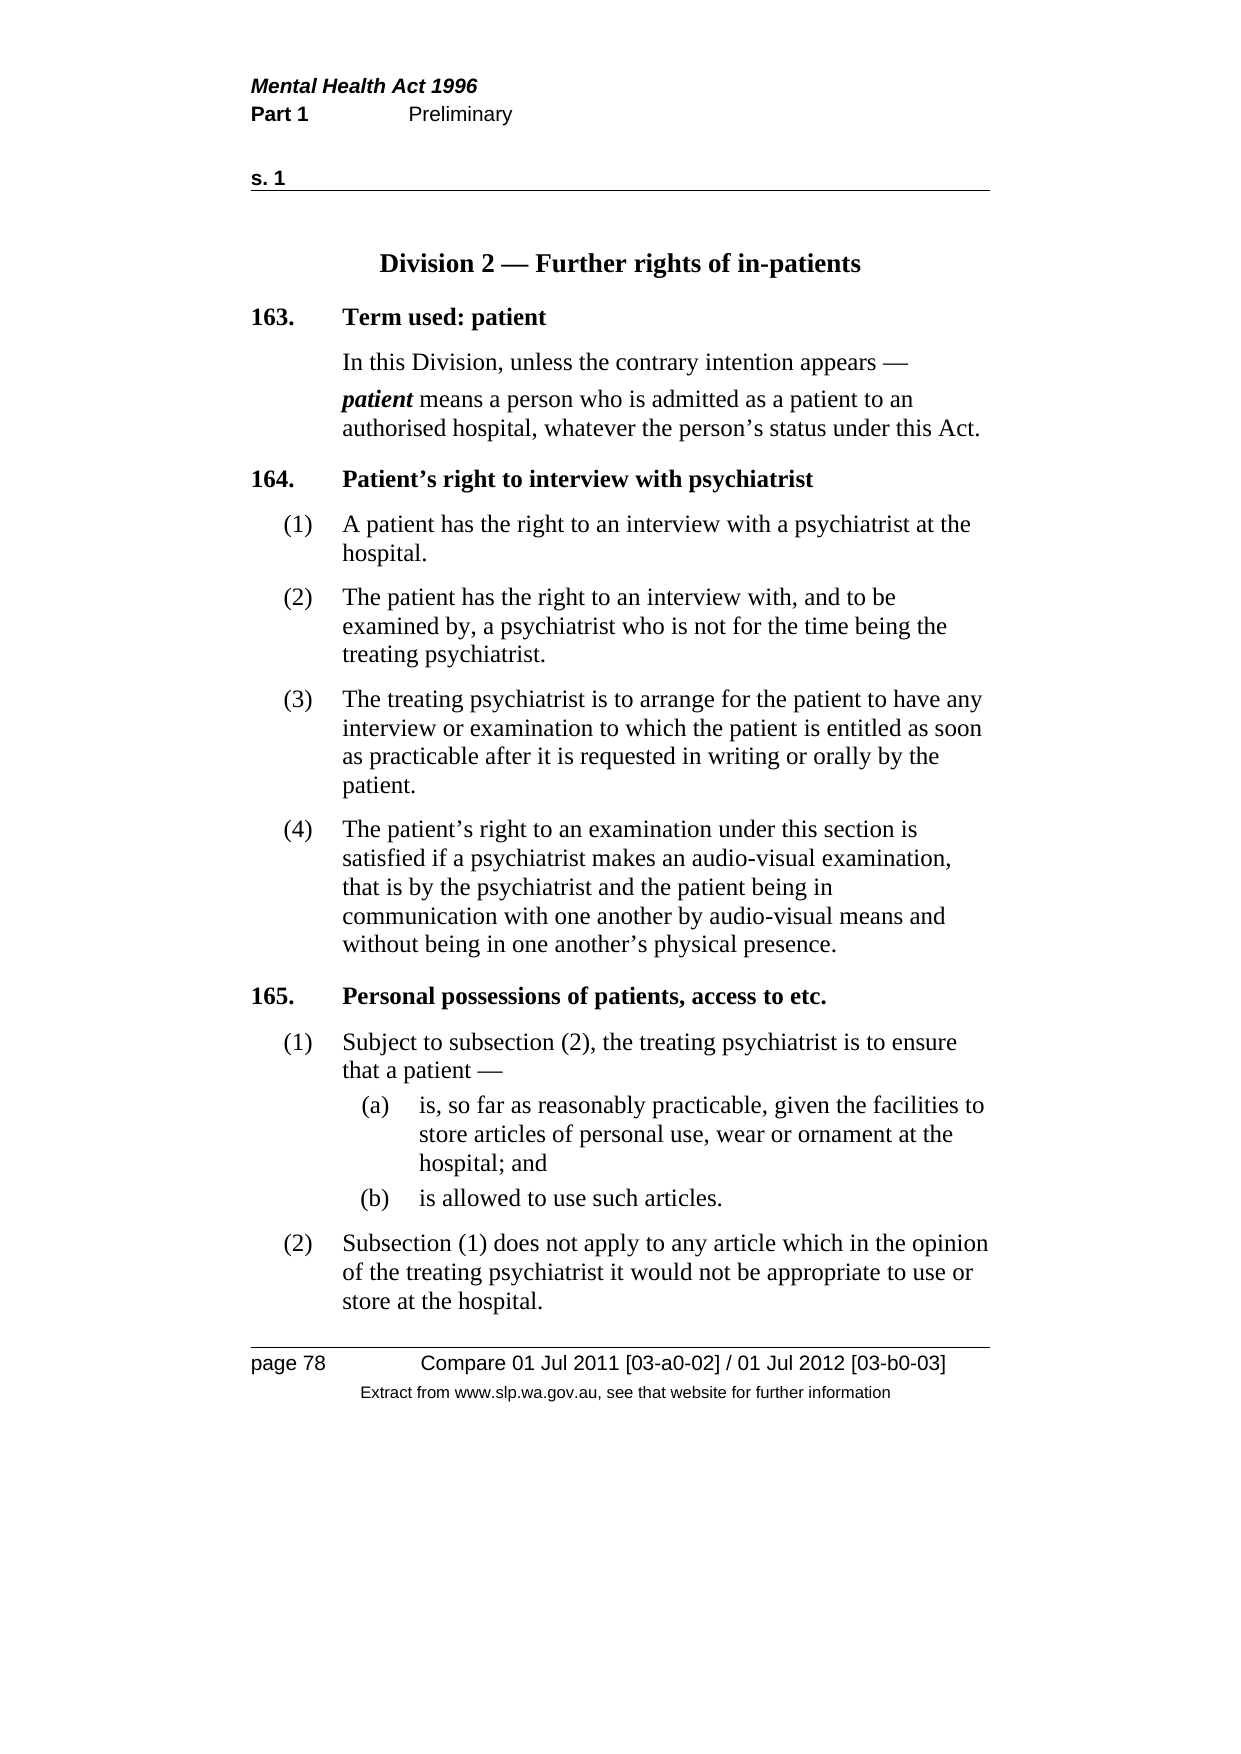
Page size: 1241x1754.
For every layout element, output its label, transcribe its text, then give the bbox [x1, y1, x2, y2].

text (2) Subsection (1) does not apply to any article which in the opinion of the treating psychiatrist it would not be appropriate to use or store at the hospital. [251, 1228, 990, 1314]
text (a) is, so far as reasonably practicable, given the facilities to store articles of personal use, wear or ornament at the hospital; and [251, 1090, 990, 1177]
subtitle 164. Patient’s right to interview with psychiatrist [251, 464, 990, 493]
text (1) A patient has the right to an interview with a psychiatrist at the hospital. [251, 509, 990, 566]
subtitle 165. Personal possessions of patients, access to etc. [251, 981, 990, 1010]
text In this Division, unless the contrary intention appears — [251, 347, 990, 376]
subtitle 163. Term used: patient [251, 302, 990, 330]
text (2) The patient has the right to an interview with, and to be examined by, a psychiatrist who is not for the time being the treating psychiatrist. [251, 582, 990, 668]
text (3) The treating psychiatrist is to arrange for the patient to have any interview or examination to which the patient is entitled as soon as practicable after it is requested in writing or orally by the patient. [251, 684, 990, 799]
subtitle Division 2 — Further rights of in-patients [251, 247, 990, 279]
text (4) The patient’s right to an examination under this section is satisfied if a psychiatrist makes an audio-visual examination, that is by the psychiatrist and the patient being in communication with one another by audio-visual means and without being in one another’s physical presence. [251, 814, 990, 958]
text (b) is allowed to use such articles. [251, 1183, 990, 1212]
text (1) Subject to subsection (2), the treating psychiatrist is to ensure that a patient — [251, 1027, 990, 1084]
text patient means a person who is admitted as a patient to an authorised hospital, whatever the person’s status under this Act. [251, 384, 990, 442]
